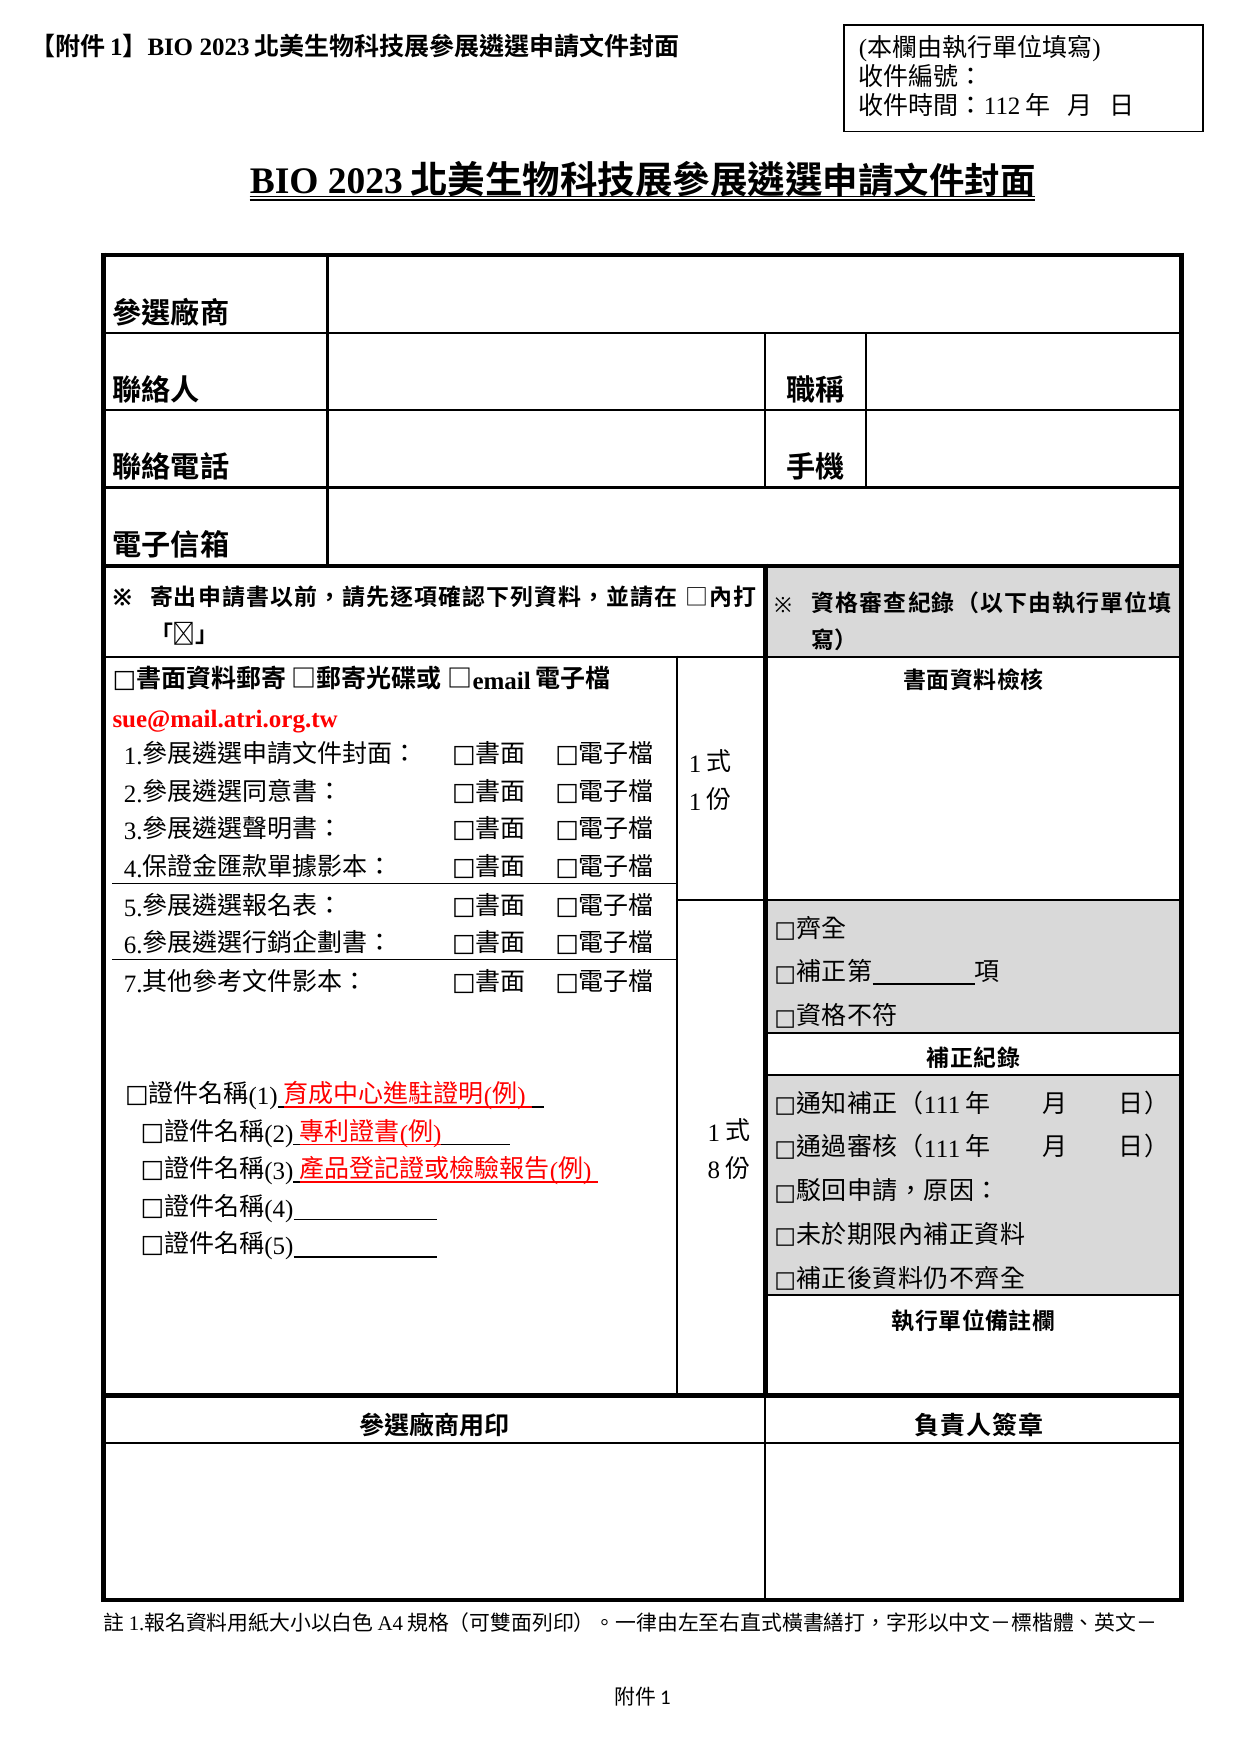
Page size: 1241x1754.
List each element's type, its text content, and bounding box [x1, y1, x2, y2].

table_cell 1式 1份 [678, 658, 763, 898]
table_cell [329, 411, 764, 486]
table_cell [766, 1444, 1179, 1597]
table_cell □齊全 □補正第 項 □資格不符 [768, 901, 1179, 1032]
table_cell [106, 1444, 764, 1597]
table_cell [329, 489, 1179, 563]
table_cell □通知補正（111年 月 日） □通過審核（111年 月 日） □駁回申請，原因： □未於期限內補正資料 □補正後資料仍不齊全 [768, 1076, 1179, 1294]
table_cell [867, 334, 1179, 409]
table_cell □書面資料郵寄 □郵寄光碟或 □email電子檔 sue@mail.atri.org.tw □證件名稱(1) 育成中心進駐證明(例) □證件名稱(2) 專利證書(例) □證件名稱(3) 產品登記證或檢驗報告(例) □證件名稱(4) □證件名稱(5) [106, 658, 676, 1393]
table_cell 負責人簽章 [766, 1398, 1179, 1442]
table_cell 聯絡電話 [106, 411, 326, 486]
table_cell 手機 [766, 411, 865, 486]
table_cell 聯絡人 [106, 334, 326, 409]
text 【附件1】BIO 2023北美生物科技展參展遴選申請文件封面 [30, 15, 1137, 65]
table_cell 寄出申請書以前，請先逐項確認下列資料，並請在 □內打「」 [106, 568, 763, 656]
table_header 參選廠商 [106, 257, 326, 332]
table_cell 資格審查紀錄（以下由執行單位填寫） [768, 568, 1179, 656]
text BIO 2023北美生物科技展參展遴選申請文件封面 [148, 140, 1137, 215]
table_cell 參選廠商用印 [106, 1398, 764, 1442]
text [103, 1602, 1181, 1640]
table_cell 補正紀錄 [768, 1034, 1179, 1073]
table_cell 電子信箱 [106, 489, 326, 563]
table_cell 書面資料檢核 [768, 658, 1179, 898]
table_cell [867, 411, 1179, 486]
table_cell 職稱 [766, 334, 865, 409]
table_cell 執行單位備註欄 [768, 1296, 1179, 1393]
table_cell [329, 334, 764, 409]
table_header [329, 257, 1179, 332]
table_cell 1式 8份 [678, 901, 763, 1393]
